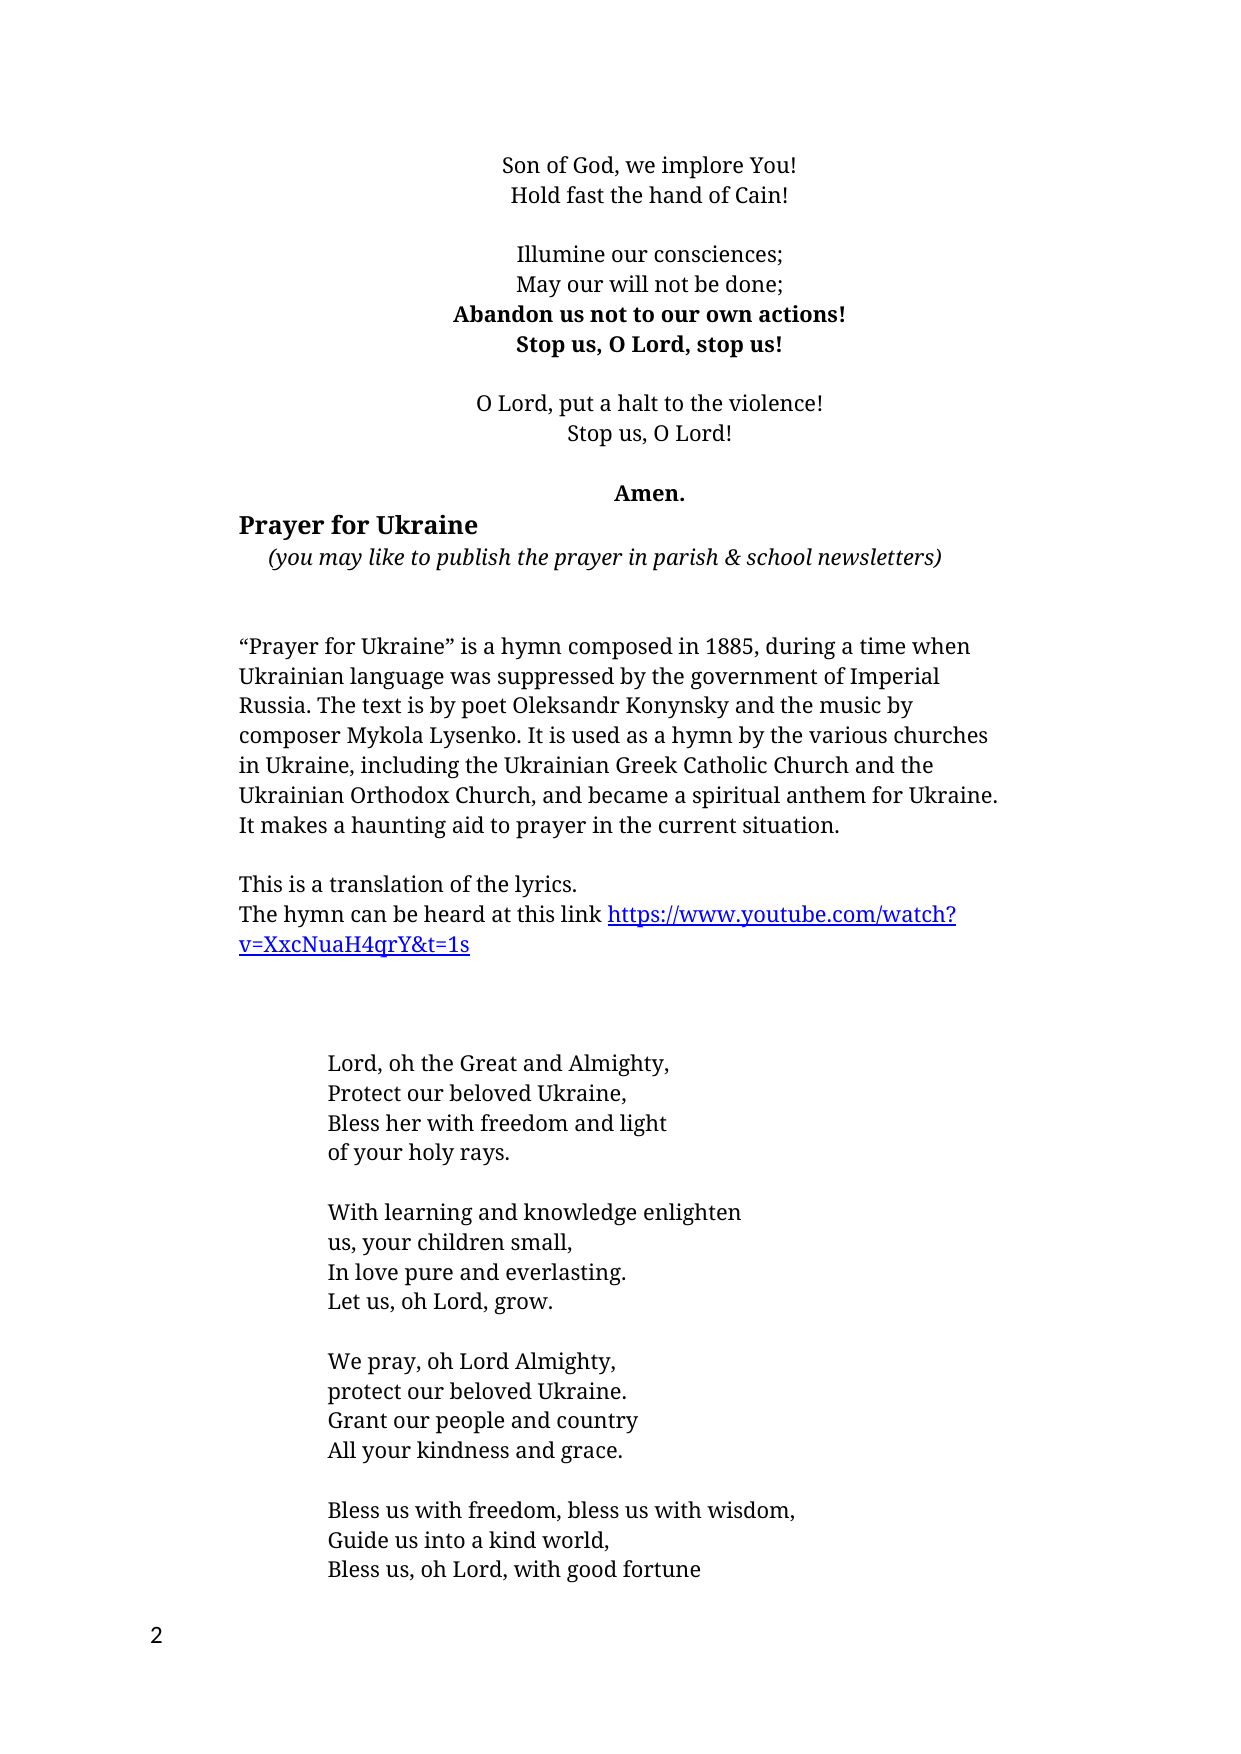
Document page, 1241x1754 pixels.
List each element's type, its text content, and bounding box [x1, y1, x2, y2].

text With learning and knowledge enlighten [327, 1197, 1007, 1227]
text Bless her with freedom and light [327, 1108, 1007, 1137]
text All your kindness and grace. [327, 1435, 1007, 1465]
text “Prayer for Ukraine” is a hymn composed in 1885, during a time when Ukrainian language was suppressed by the government of Imperial Russia. The text is by poet Oleksandr Konynsky and the music by composer Mykola Lysenko. It is used as a hymn by the various churches in Ukraine, including the Ukrainian Greek Catholic Church and the Ukrainian Orthodox Church, and became a spiritual anthem for Ukraine. It makes a haunting aid to prayer in the current situation. [239, 631, 1007, 839]
text Prayer for Ukraine [239, 507, 1007, 542]
text protect our beloved Ukraine. [327, 1376, 1007, 1406]
text Bless us with freedom, bless us with wisdom, [327, 1495, 1007, 1525]
text of your holy rays. [327, 1137, 1007, 1167]
text Illumine our consciences; May our will not be done; Abandon us not to our own actions! [209, 209, 1090, 329]
text Bless us, oh Lord, with good fortune [327, 1554, 1007, 1584]
text Grant our people and country [327, 1406, 1007, 1435]
text (you may like to publish the prayer in parish & school newsletters) [268, 542, 1007, 571]
text The hymn can be heard at this link https://www.youtube.com/watch?v=XxcNuaH4qrY&t=1s [239, 899, 1007, 959]
text Stop us, O Lord, stop us! [209, 329, 1090, 358]
text This is a translation of the lyrics. [239, 869, 1007, 899]
text us, your children small, [327, 1227, 1007, 1257]
text Son of God, we implore You! [209, 150, 1090, 180]
text Let us, oh Lord, grow. [327, 1286, 1007, 1316]
text Hold fast the hand of Cain! [209, 180, 1090, 209]
text Amen. [209, 448, 1090, 507]
text Guide us into a kind world, [327, 1525, 1007, 1554]
text Lord, oh the Great and Almighty, [327, 1048, 1007, 1078]
text We pray, oh Lord Almighty, [327, 1346, 1007, 1376]
text In love pure and everlasting. [327, 1257, 1007, 1286]
text O Lord, put a halt to the violence! Stop us, O Lord! [209, 388, 1090, 448]
text Protect our beloved Ukraine, [327, 1078, 1007, 1108]
